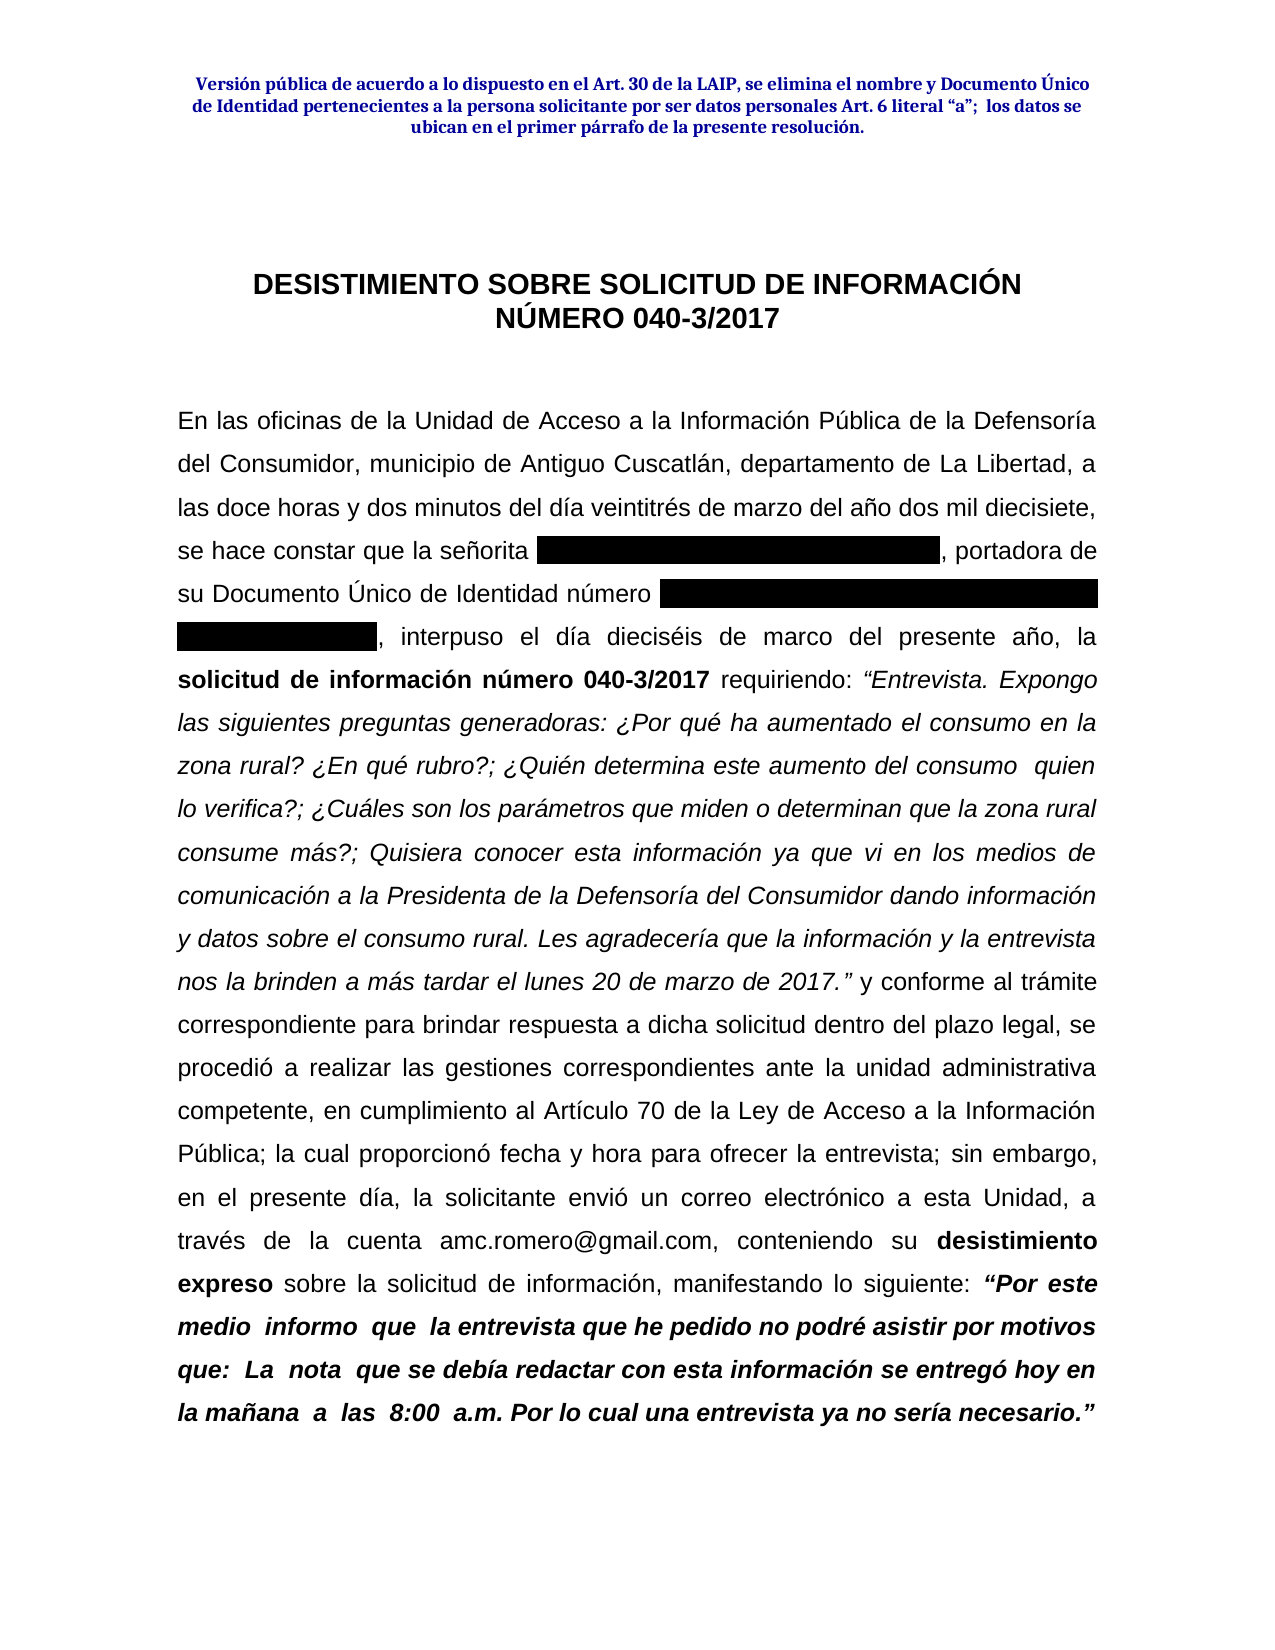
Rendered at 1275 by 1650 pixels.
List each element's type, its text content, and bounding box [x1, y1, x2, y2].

text En las oficinas de la Unidad de Acceso a la Información Pública de la Defensoría del Consumidor, municipio de Antiguo Cuscatlán, departamento de La Libertad, a las doce horas y dos minutos del día veintitrés de marzo del año dos mil diecisiete, se hace constar que la señorita xxxxxxxxxxxxxxxxxxxxxxxxxxxxx, portadora de su Documento Único de Identidad número xxxxxxxxxxxxxxxxxxxxxxxxxxxxxxxxxxx xxxxxxxxxxxxxxxx, interpuso el día dieciséis de marco del presente año, la solicitud de información número 040-3/2017 requiriendo: “Entrevista. Expongo las siguientes preguntas generadoras: ¿Por qué ha aumentado el consumo en la zona rural? ¿En qué rubro?; ¿Quién determina este aumento del consumo quien lo verifica?; ¿Cuáles son los parámetros que miden o determinan que la zona rural consume más?; Quisiera conocer esta información ya que vi en los medios de comunicación a la Presidenta de la Defensoría del Consumidor dando información y datos sobre el consumo rural. Les agradecería que la información y la entrevista nos la brinden a más tardar el lunes 20 de marzo de 2017.” y conforme al trámite correspondiente para brindar respuesta a dicha solicitud dentro del plazo legal, se procedió a realizar las gestiones correspondientes ante la unidad administrativa competente, en cumplimiento al Artículo 70 de la Ley de Acceso a la Información Pública; la cual proporcionó fecha y hora para ofrecer la entrevista; sin embargo, en el presente día, la solicitante envió un correo electrónico a esta Unidad, a través de la cuenta amc.romero@gmail.com, conteniendo su desistimiento expreso sobre la solicitud de información, manifestando lo siguiente: “Por este medio informo que la entrevista que he pedido no podré asistir por motivos que: La nota que se debía redactar con esta información se entregó hoy en la mañana a las 8:00 a.m. Por lo cual una entrevista ya no sería necesario.” [177, 406, 1098, 1427]
text NÚMERO 040-3/2017 [177, 301, 1098, 334]
text DESISTIMIENTO SOBRE SOLICITUD DE INFORMACIÓN [177, 267, 1098, 301]
